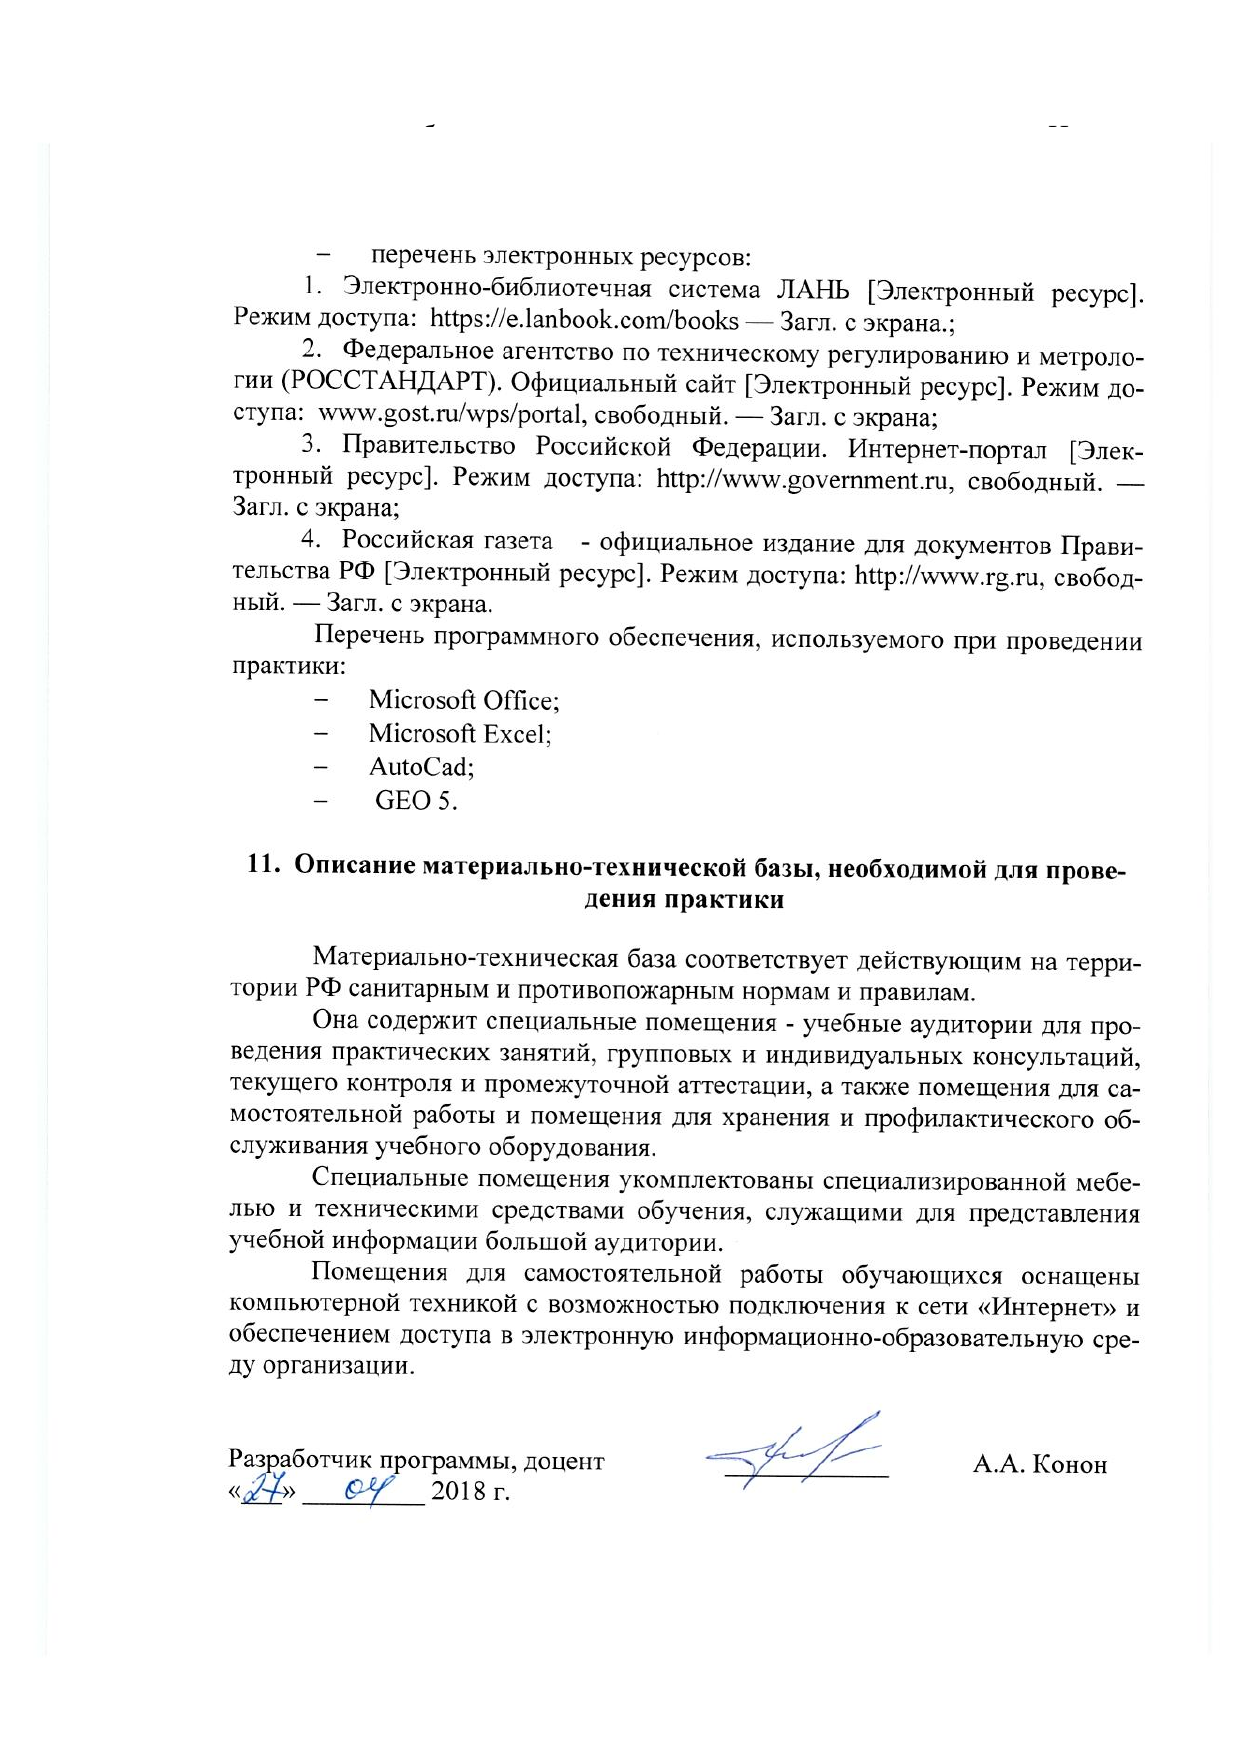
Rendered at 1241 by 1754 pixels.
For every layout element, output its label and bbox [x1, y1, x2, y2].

picture [27, 127, 1222, 1674]
